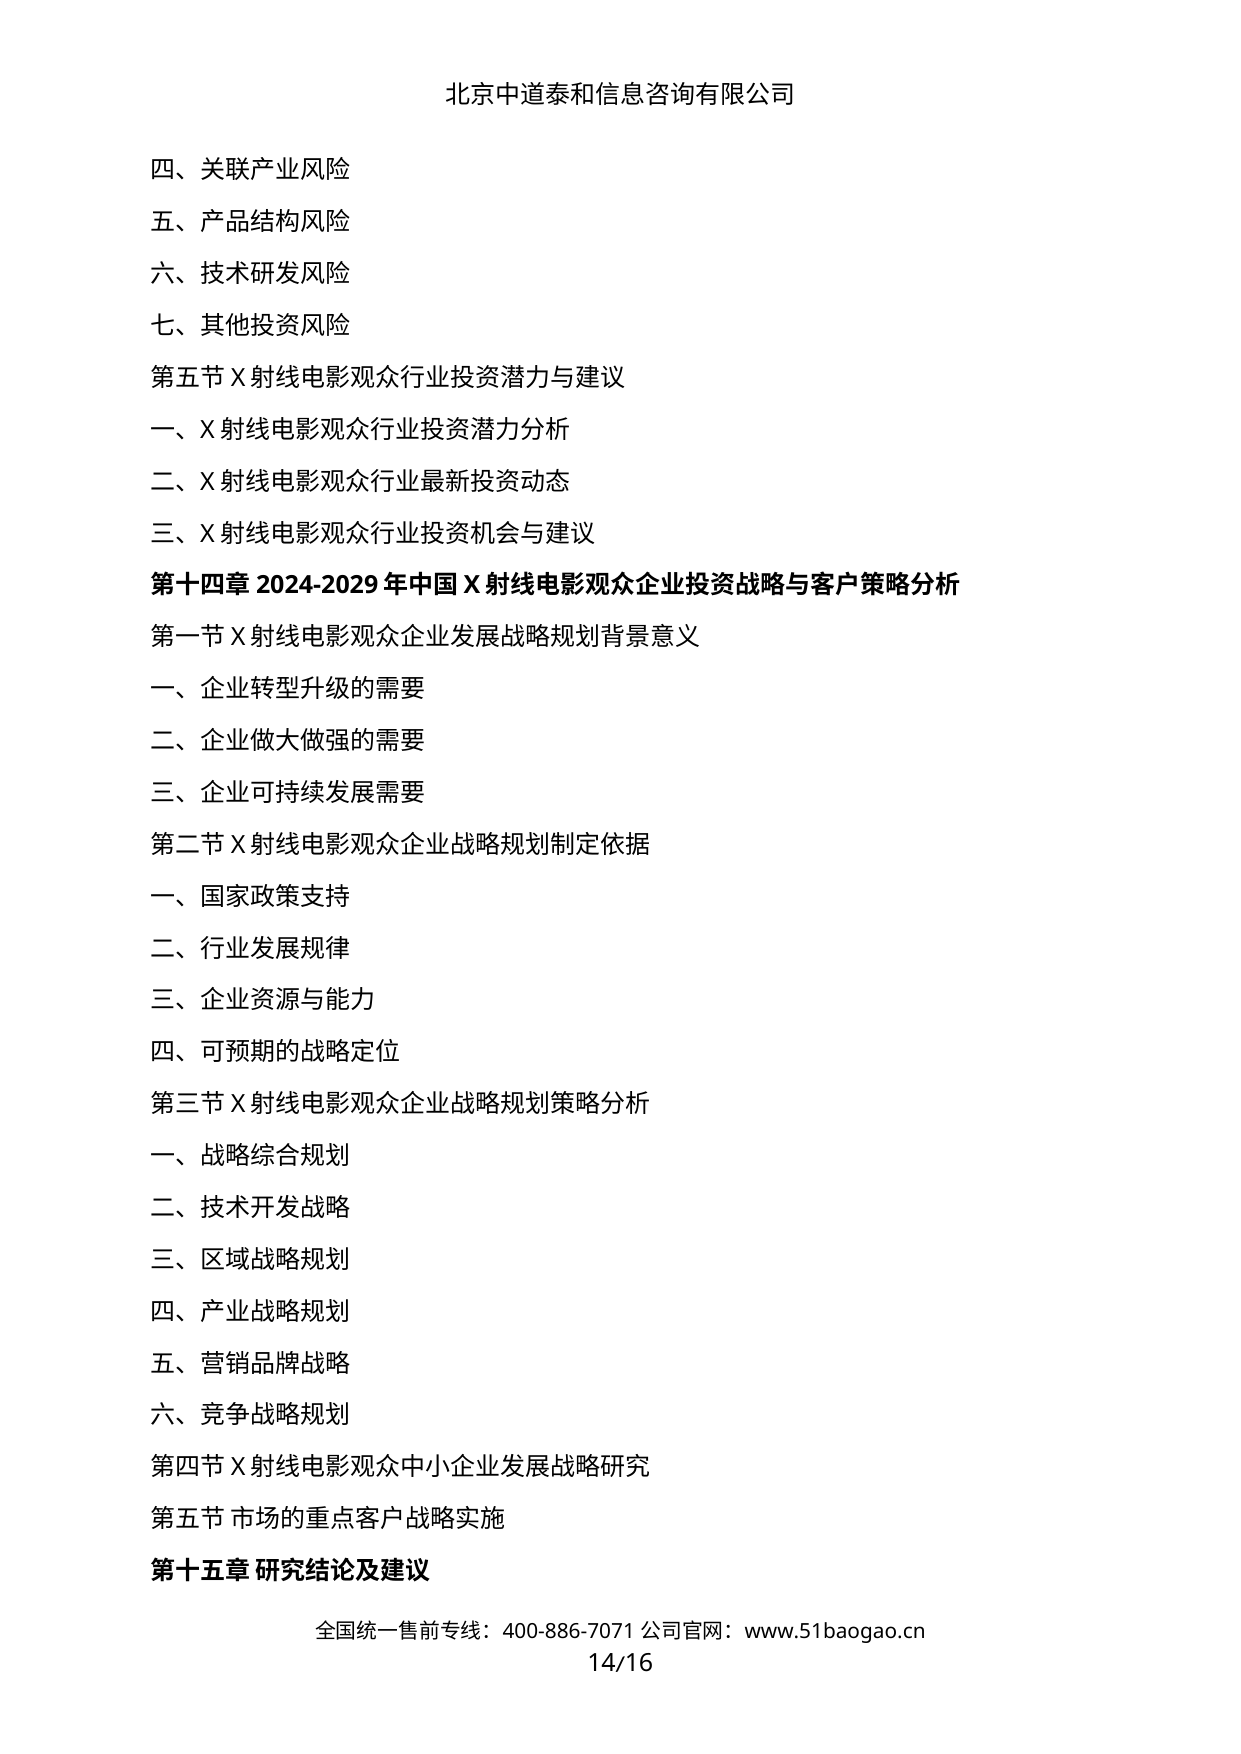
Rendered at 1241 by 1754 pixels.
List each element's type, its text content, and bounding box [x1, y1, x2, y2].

text 第二节 X射线电影观众企业战略规划制定依据 [150, 824, 1090, 861]
text 六、技术研发风险 [150, 254, 1090, 290]
text 二、技术开发战略 [150, 1187, 1090, 1224]
text 五、产品结构风险 [150, 202, 1090, 238]
text 二、行业发展规律 [150, 928, 1090, 964]
text 三、企业资源与能力 [150, 980, 1090, 1016]
text 七、其他投资风险 [150, 306, 1090, 342]
text 四、可预期的战略定位 [150, 1032, 1090, 1068]
text 四、关联产业风险 [150, 150, 1090, 186]
text 第一节 X射线电影观众企业发展战略规划背景意义 [150, 617, 1090, 653]
text 第三节 X射线电影观众企业战略规划策略分析 [150, 1084, 1090, 1120]
text 第五节 X射线电影观众行业投资潜力与建议 [150, 357, 1090, 394]
text 一、X射线电影观众行业投资潜力分析 [150, 409, 1090, 446]
text 二、X射线电影观众行业最新投资动态 [150, 461, 1090, 497]
text 二、企业做大做强的需要 [150, 721, 1090, 757]
text 一、企业转型升级的需要 [150, 669, 1090, 705]
text 三、区域战略规划 [150, 1239, 1090, 1276]
text 第五节 市场的重点客户战略实施 [150, 1499, 1090, 1535]
text 四、产业战略规划 [150, 1291, 1090, 1327]
text 三、X射线电影观众行业投资机会与建议 [150, 513, 1090, 549]
text 第十五章 研究结论及建议 [150, 1551, 1090, 1587]
text 五、营销品牌战略 [150, 1343, 1090, 1379]
text 一、国家政策支持 [150, 876, 1090, 912]
text 一、战略综合规划 [150, 1136, 1090, 1172]
text 第四节 X射线电影观众中小企业发展战略研究 [150, 1447, 1090, 1483]
text 三、企业可持续发展需要 [150, 772, 1090, 809]
text 六、竞争战略规划 [150, 1395, 1090, 1431]
text 第十四章 2024-2029年中国X射线电影观众企业投资战略与客户策略分析 [150, 565, 1090, 601]
